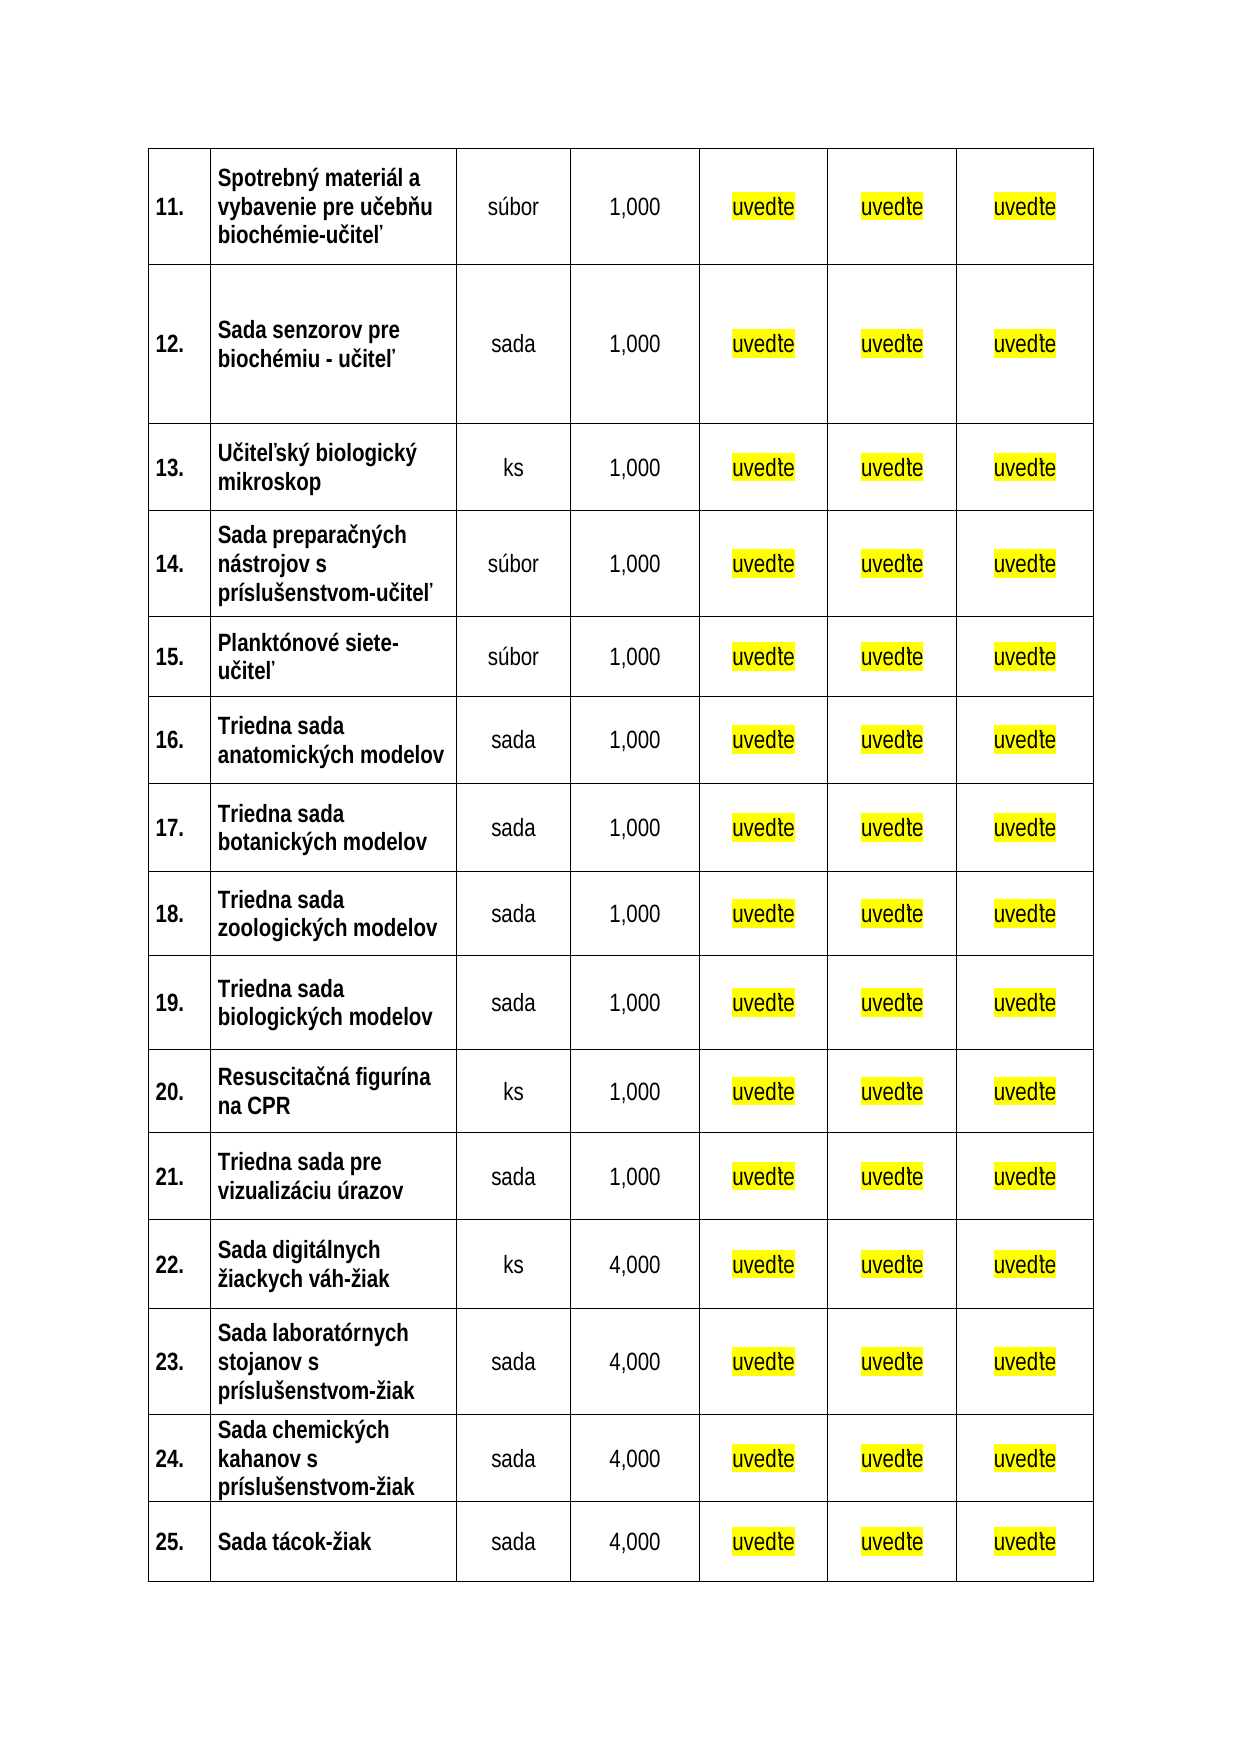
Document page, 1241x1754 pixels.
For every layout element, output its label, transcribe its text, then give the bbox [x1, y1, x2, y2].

table_cell 1,000 [571, 617, 699, 696]
table_cell 1,000 [571, 265, 699, 423]
table_cell uveďte [828, 1309, 956, 1414]
table_cell uveďte [828, 1502, 956, 1581]
table_cell uveďte [700, 617, 827, 696]
table_cell 1,000 [571, 511, 699, 616]
table_cell 1,000 [571, 149, 699, 263]
table_cell uveďte [700, 872, 827, 955]
table_cell uveďte [957, 1050, 1093, 1132]
table_cell sada [457, 1415, 570, 1501]
table_cell uveďte [828, 424, 956, 510]
table_cell Sada preparačných nástrojov s príslušenstvom-učiteľ [211, 511, 456, 616]
table_cell 4,000 [571, 1309, 699, 1414]
table_cell Planktónové siete-učiteľ [211, 617, 456, 696]
table_cell uveďte [828, 511, 956, 616]
table_cell 19. [149, 956, 210, 1049]
table_cell uveďte [828, 697, 956, 783]
table_cell 16. [149, 697, 210, 783]
table_cell uveďte [828, 956, 956, 1049]
table_cell Sada tácok-žiak [211, 1502, 456, 1581]
table_cell uveďte [700, 149, 827, 263]
table_cell uveďte [957, 617, 1093, 696]
table_cell uveďte [957, 149, 1093, 263]
table_cell Triedna sada biologických modelov [211, 956, 456, 1049]
table_cell 1,000 [571, 424, 699, 510]
table_cell 1,000 [571, 1133, 699, 1219]
table_cell sada [457, 1133, 570, 1219]
table_cell 1,000 [571, 784, 699, 871]
table_cell 17. [149, 784, 210, 871]
table_cell uveďte [957, 956, 1093, 1049]
table_cell 1,000 [571, 1050, 699, 1132]
table_cell uveďte [700, 1502, 827, 1581]
table_cell 1,000 [571, 697, 699, 783]
table_cell Sada senzorov pre biochémiu - učiteľ [211, 265, 456, 423]
table_cell 24. [149, 1415, 210, 1501]
table_cell Sada digitálnych žiackych váh-žiak [211, 1220, 456, 1308]
table_cell 25. [149, 1502, 210, 1581]
table_cell 18. [149, 872, 210, 955]
table_cell 15. [149, 617, 210, 696]
table_cell 14. [149, 511, 210, 616]
table_cell ks [457, 424, 570, 510]
table_cell uveďte [957, 424, 1093, 510]
table_cell súbor [457, 511, 570, 616]
table_cell uveďte [828, 1220, 956, 1308]
table_cell Triedna sada pre vizualizáciu úrazov [211, 1133, 456, 1219]
table_cell uveďte [957, 1309, 1093, 1414]
table_cell 22. [149, 1220, 210, 1308]
table_cell Triedna sada anatomických modelov [211, 697, 456, 783]
table_cell sada [457, 784, 570, 871]
table_cell uveďte [957, 511, 1093, 616]
table_cell sada [457, 265, 570, 423]
table_cell uveďte [700, 1309, 827, 1414]
table_cell uveďte [957, 1220, 1093, 1308]
table_cell uveďte [957, 1133, 1093, 1219]
table_cell ks [457, 1050, 570, 1132]
table_cell sada [457, 872, 570, 955]
table_cell uveďte [828, 1133, 956, 1219]
table_cell uveďte [957, 784, 1093, 871]
table_cell uveďte [957, 1502, 1093, 1581]
table_cell uveďte [957, 265, 1093, 423]
table_cell súbor [457, 617, 570, 696]
table_cell uveďte [700, 424, 827, 510]
table_cell Triedna sada zoologických modelov [211, 872, 456, 955]
table_cell uveďte [828, 784, 956, 871]
table_cell uveďte [700, 1050, 827, 1132]
table_cell Resuscitačná figurína na CPR [211, 1050, 456, 1132]
table_cell 13. [149, 424, 210, 510]
table_cell uveďte [828, 265, 956, 423]
table_cell sada [457, 1502, 570, 1581]
table_cell Sada laboratórnych stojanov s príslušenstvom-žiak [211, 1309, 456, 1414]
table_cell sada [457, 1309, 570, 1414]
table_cell uveďte [700, 1220, 827, 1308]
table_cell ks [457, 1220, 570, 1308]
table_cell uveďte [957, 872, 1093, 955]
table_cell uveďte [828, 1050, 956, 1132]
table_cell uveďte [700, 511, 827, 616]
table_cell 23. [149, 1309, 210, 1414]
table_cell Učiteľský biologický mikroskop [211, 424, 456, 510]
table_cell uveďte [957, 1415, 1093, 1501]
table_cell 12. [149, 265, 210, 423]
table_cell uveďte [828, 1415, 956, 1501]
table_cell 11. [149, 149, 210, 263]
table_cell uveďte [700, 265, 827, 423]
table_cell 4,000 [571, 1415, 699, 1501]
table_cell Spotrebný materiál a vybavenie pre učebňu biochémie-učiteľ [211, 149, 456, 263]
table_cell 1,000 [571, 872, 699, 955]
table_cell uveďte [700, 784, 827, 871]
table_cell sada [457, 697, 570, 783]
table_cell uveďte [828, 872, 956, 955]
table_cell uveďte [700, 956, 827, 1049]
table_cell uveďte [700, 697, 827, 783]
table_cell 21. [149, 1133, 210, 1219]
table_cell Sada chemických kahanov s príslušenstvom-žiak [211, 1415, 456, 1501]
table_cell 1,000 [571, 956, 699, 1049]
table_cell uveďte [828, 149, 956, 263]
table_cell uveďte [700, 1133, 827, 1219]
table_cell uveďte [828, 617, 956, 696]
table_cell Triedna sada botanických modelov [211, 784, 456, 871]
table_cell 20. [149, 1050, 210, 1132]
table_cell uveďte [700, 1415, 827, 1501]
table_cell 4,000 [571, 1220, 699, 1308]
table_cell sada [457, 956, 570, 1049]
table_cell uveďte [957, 697, 1093, 783]
table_cell súbor [457, 149, 570, 263]
table_cell 4,000 [571, 1502, 699, 1581]
